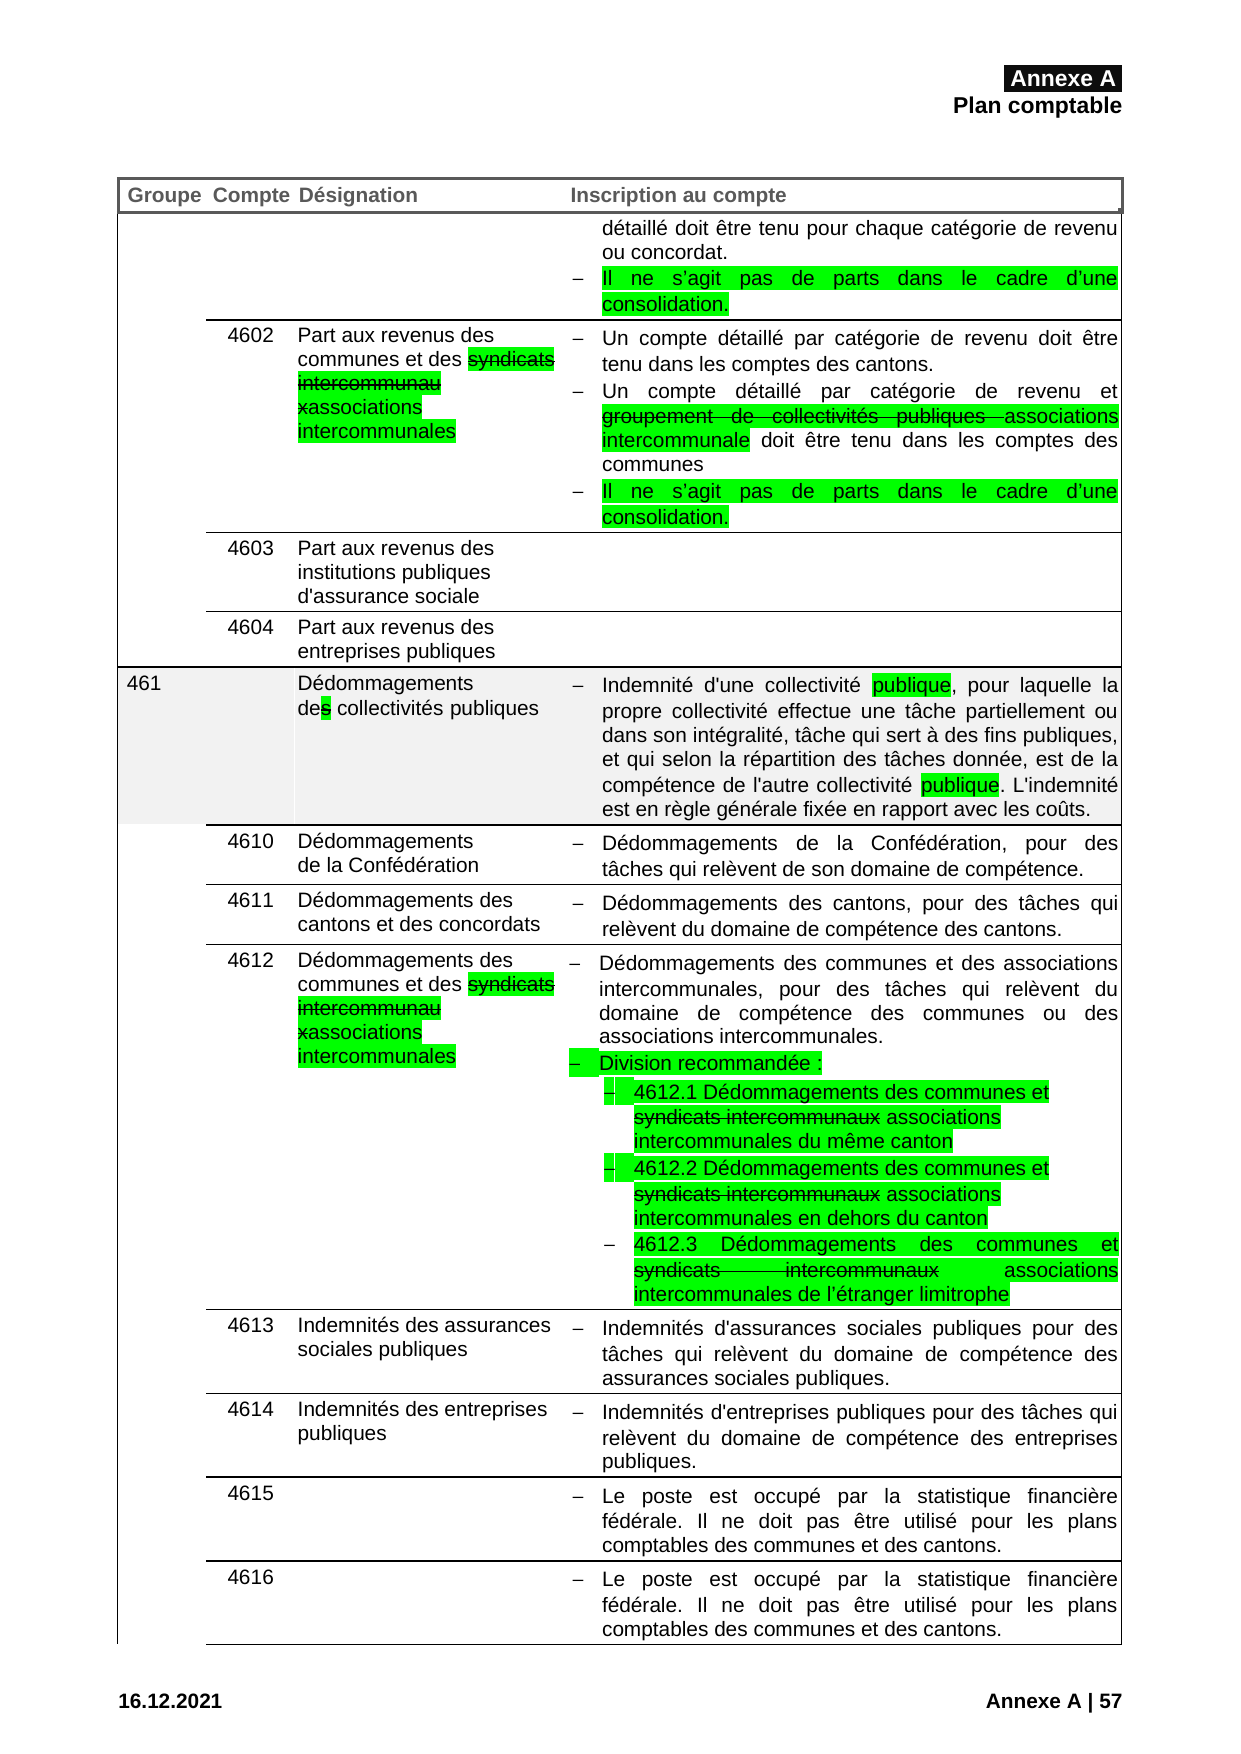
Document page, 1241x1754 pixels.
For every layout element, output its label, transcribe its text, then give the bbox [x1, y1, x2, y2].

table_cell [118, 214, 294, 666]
table_header Groupe [120, 180, 207, 211]
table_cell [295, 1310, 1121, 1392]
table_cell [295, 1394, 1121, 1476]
table_header Compte [207, 180, 296, 211]
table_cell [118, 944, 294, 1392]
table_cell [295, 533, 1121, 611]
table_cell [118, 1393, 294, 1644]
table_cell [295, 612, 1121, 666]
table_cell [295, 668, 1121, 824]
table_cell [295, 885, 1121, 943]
table_header Inscription au compte [561, 180, 1121, 211]
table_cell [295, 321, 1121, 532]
table_header Désignation [296, 180, 561, 211]
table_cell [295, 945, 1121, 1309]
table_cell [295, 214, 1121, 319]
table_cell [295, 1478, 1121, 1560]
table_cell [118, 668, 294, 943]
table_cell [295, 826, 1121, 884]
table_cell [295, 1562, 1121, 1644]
